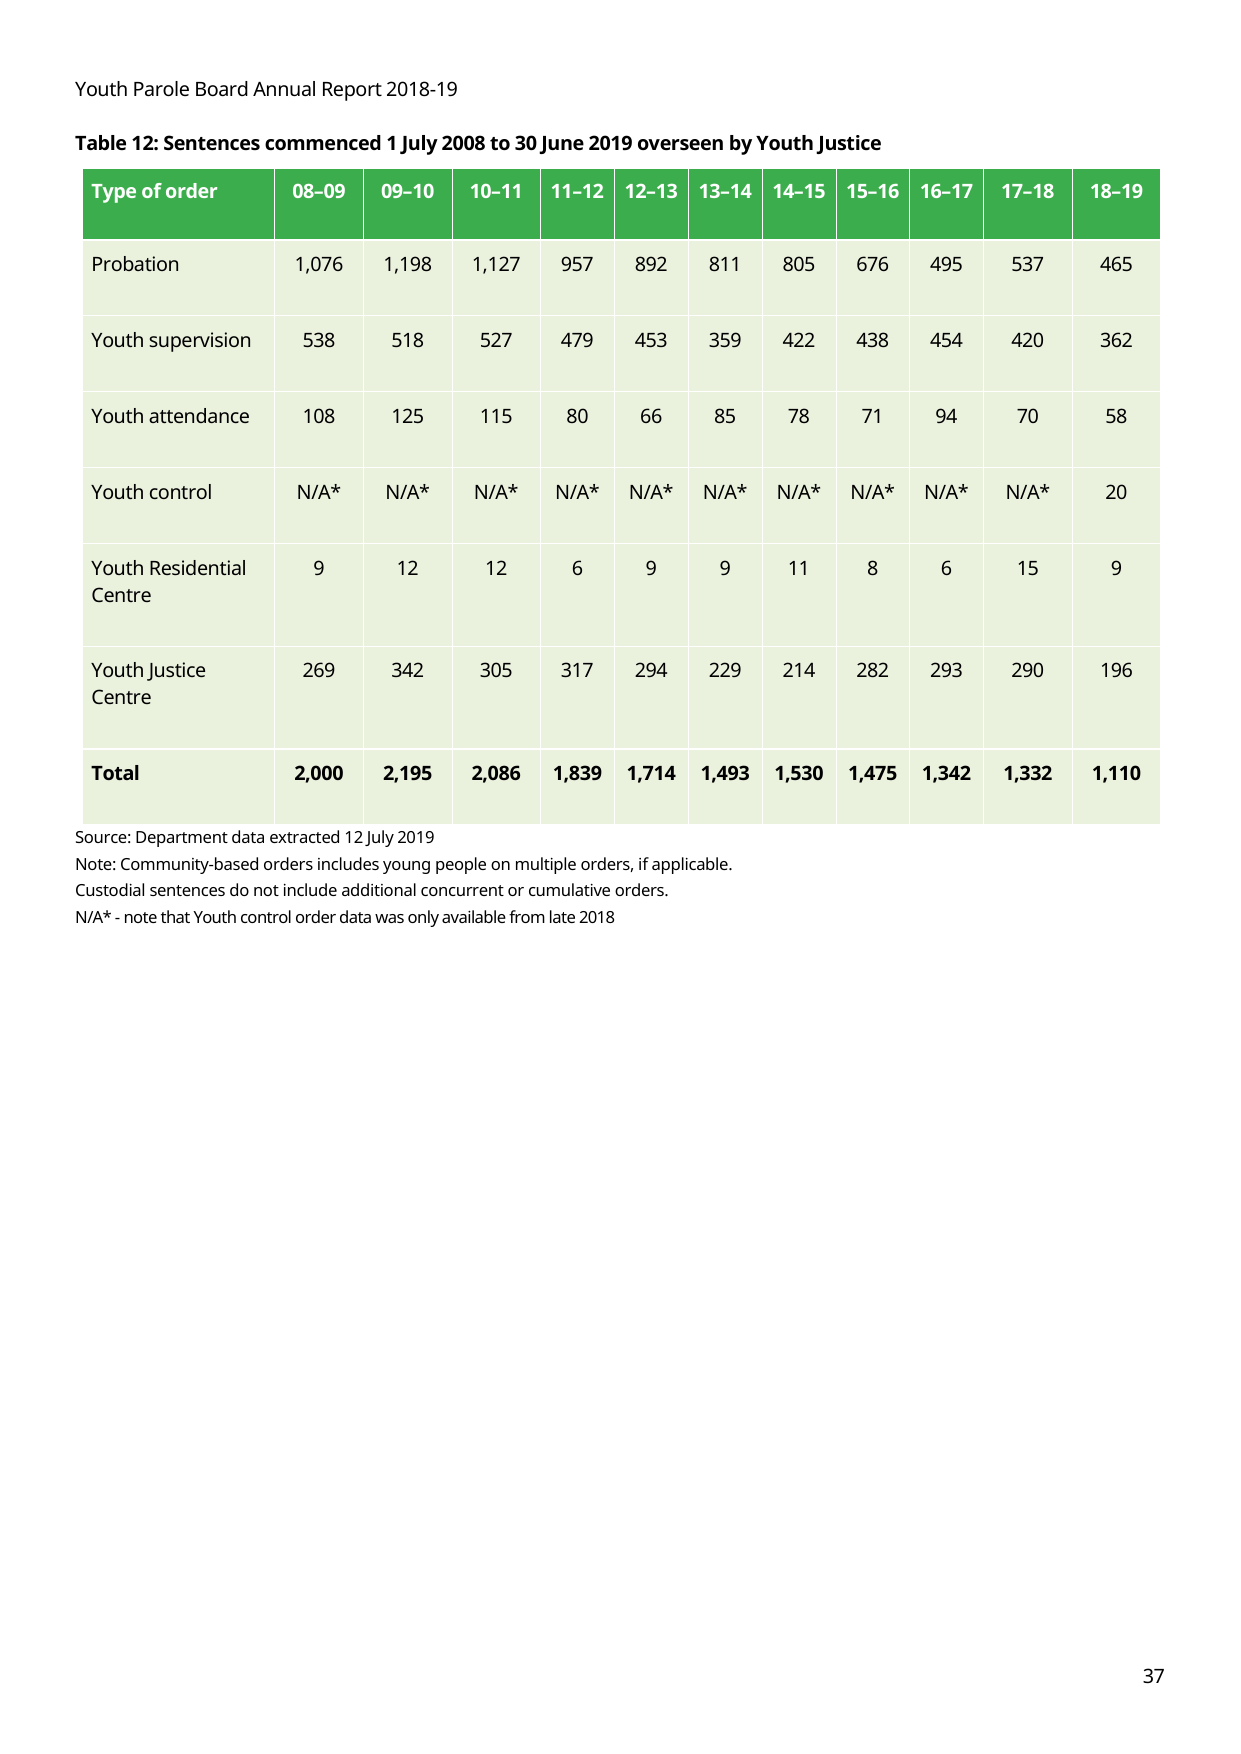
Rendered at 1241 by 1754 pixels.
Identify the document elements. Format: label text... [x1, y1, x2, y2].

table_cell 214 [763, 647, 836, 748]
table_header 18–19 [1073, 169, 1160, 239]
table_cell 290 [984, 647, 1072, 748]
table_cell 957 [541, 241, 614, 315]
table_header 14–15 [763, 169, 836, 239]
table_cell 1,332 [984, 750, 1072, 824]
table_cell 362 [1073, 316, 1160, 391]
table_header 09–10 [364, 169, 452, 239]
table_cell N/A* [763, 468, 836, 543]
table_cell 80 [541, 392, 614, 467]
table_cell 196 [1073, 647, 1160, 748]
table_cell 479 [541, 316, 614, 391]
table_cell 9 [689, 544, 762, 646]
table_cell N/A* [364, 468, 452, 543]
table_cell 465 [1073, 241, 1160, 315]
text Custodial sentences do not include additional concurrent or cumulative orders. [75, 879, 1165, 902]
table_cell 1,198 [364, 241, 452, 315]
table_cell 453 [615, 316, 688, 391]
table_cell 317 [541, 647, 614, 748]
table_cell 282 [837, 647, 909, 748]
table_cell 518 [364, 316, 452, 391]
table_cell 811 [689, 241, 762, 315]
table_cell Youth control [83, 468, 274, 543]
table_cell 229 [689, 647, 762, 748]
table_cell Probation [83, 241, 274, 315]
table_cell 1,475 [837, 750, 909, 824]
table_cell Youth Justice Centre [83, 647, 274, 748]
table_header 10–11 [453, 169, 540, 239]
table_header 08–09 [275, 169, 363, 239]
table_cell 1,110 [1073, 750, 1160, 824]
text N/A* - note that Youth control order data was only available from late 2018 [75, 906, 1165, 929]
table_cell 20 [1073, 468, 1160, 543]
table_cell 2,195 [364, 750, 452, 824]
table_cell 15 [984, 544, 1072, 646]
table_cell 359 [689, 316, 762, 391]
table_header 17–18 [984, 169, 1072, 239]
table_cell Youth attendance [83, 392, 274, 467]
table_cell Youth supervision [83, 316, 274, 391]
table_cell Total [83, 750, 274, 824]
table_cell N/A* [910, 468, 983, 543]
table_header Type of order [83, 169, 274, 239]
table_cell 70 [984, 392, 1072, 467]
table_cell 9 [275, 544, 363, 646]
table_cell 1,714 [615, 750, 688, 824]
text Source: Department data extracted 12 July 2019 [75, 825, 1165, 848]
table_cell 805 [763, 241, 836, 315]
table_cell 71 [837, 392, 909, 467]
table_cell 537 [984, 241, 1072, 315]
table_cell N/A* [837, 468, 909, 543]
table_cell 294 [615, 647, 688, 748]
table_header 12–13 [615, 169, 688, 239]
table_cell N/A* [275, 468, 363, 543]
table_cell 420 [984, 316, 1072, 391]
table_cell N/A* [689, 468, 762, 543]
table_cell 8 [837, 544, 909, 646]
table_cell 892 [615, 241, 688, 315]
table_cell 293 [910, 647, 983, 748]
table_cell 125 [364, 392, 452, 467]
table_cell 1,127 [453, 241, 540, 315]
table_cell 2,000 [275, 750, 363, 824]
table_cell 1,493 [689, 750, 762, 824]
table_cell 66 [615, 392, 688, 467]
table_cell 6 [910, 544, 983, 646]
table_cell 495 [910, 241, 983, 315]
table_cell 676 [837, 241, 909, 315]
table_cell 9 [1073, 544, 1160, 646]
table_cell N/A* [453, 468, 540, 543]
table_cell 269 [275, 647, 363, 748]
table_cell 94 [910, 392, 983, 467]
table_cell 9 [615, 544, 688, 646]
table_cell 454 [910, 316, 983, 391]
text Table 12: Sentences commenced 1 July 2008 to 30 June 2019 overseen by Youth Justice [75, 129, 1165, 156]
table_cell 438 [837, 316, 909, 391]
table_cell 58 [1073, 392, 1160, 467]
table_cell 1,076 [275, 241, 363, 315]
table_cell 12 [364, 544, 452, 646]
table_cell N/A* [541, 468, 614, 543]
table_cell 11 [763, 544, 836, 646]
table_cell 342 [364, 647, 452, 748]
table_cell 527 [453, 316, 540, 391]
table_cell 1,839 [541, 750, 614, 824]
table_cell 2,086 [453, 750, 540, 824]
table_cell 78 [763, 392, 836, 467]
table_cell N/A* [615, 468, 688, 543]
table_cell 422 [763, 316, 836, 391]
table_header 15–16 [837, 169, 909, 239]
table_cell Youth Residential Centre [83, 544, 274, 646]
table_cell N/A* [984, 468, 1072, 543]
table_cell 12 [453, 544, 540, 646]
table_cell 1,530 [763, 750, 836, 824]
table_cell 538 [275, 316, 363, 391]
table_cell 6 [541, 544, 614, 646]
table_cell 85 [689, 392, 762, 467]
text Note: Community-based orders includes young people on multiple orders, if applicable. [75, 852, 1165, 875]
table_cell 305 [453, 647, 540, 748]
table_cell 115 [453, 392, 540, 467]
table_header 11–12 [541, 169, 614, 239]
table_cell 108 [275, 392, 363, 467]
table_header 13–14 [689, 169, 762, 239]
table_header 16–17 [910, 169, 983, 239]
table_cell 1,342 [910, 750, 983, 824]
